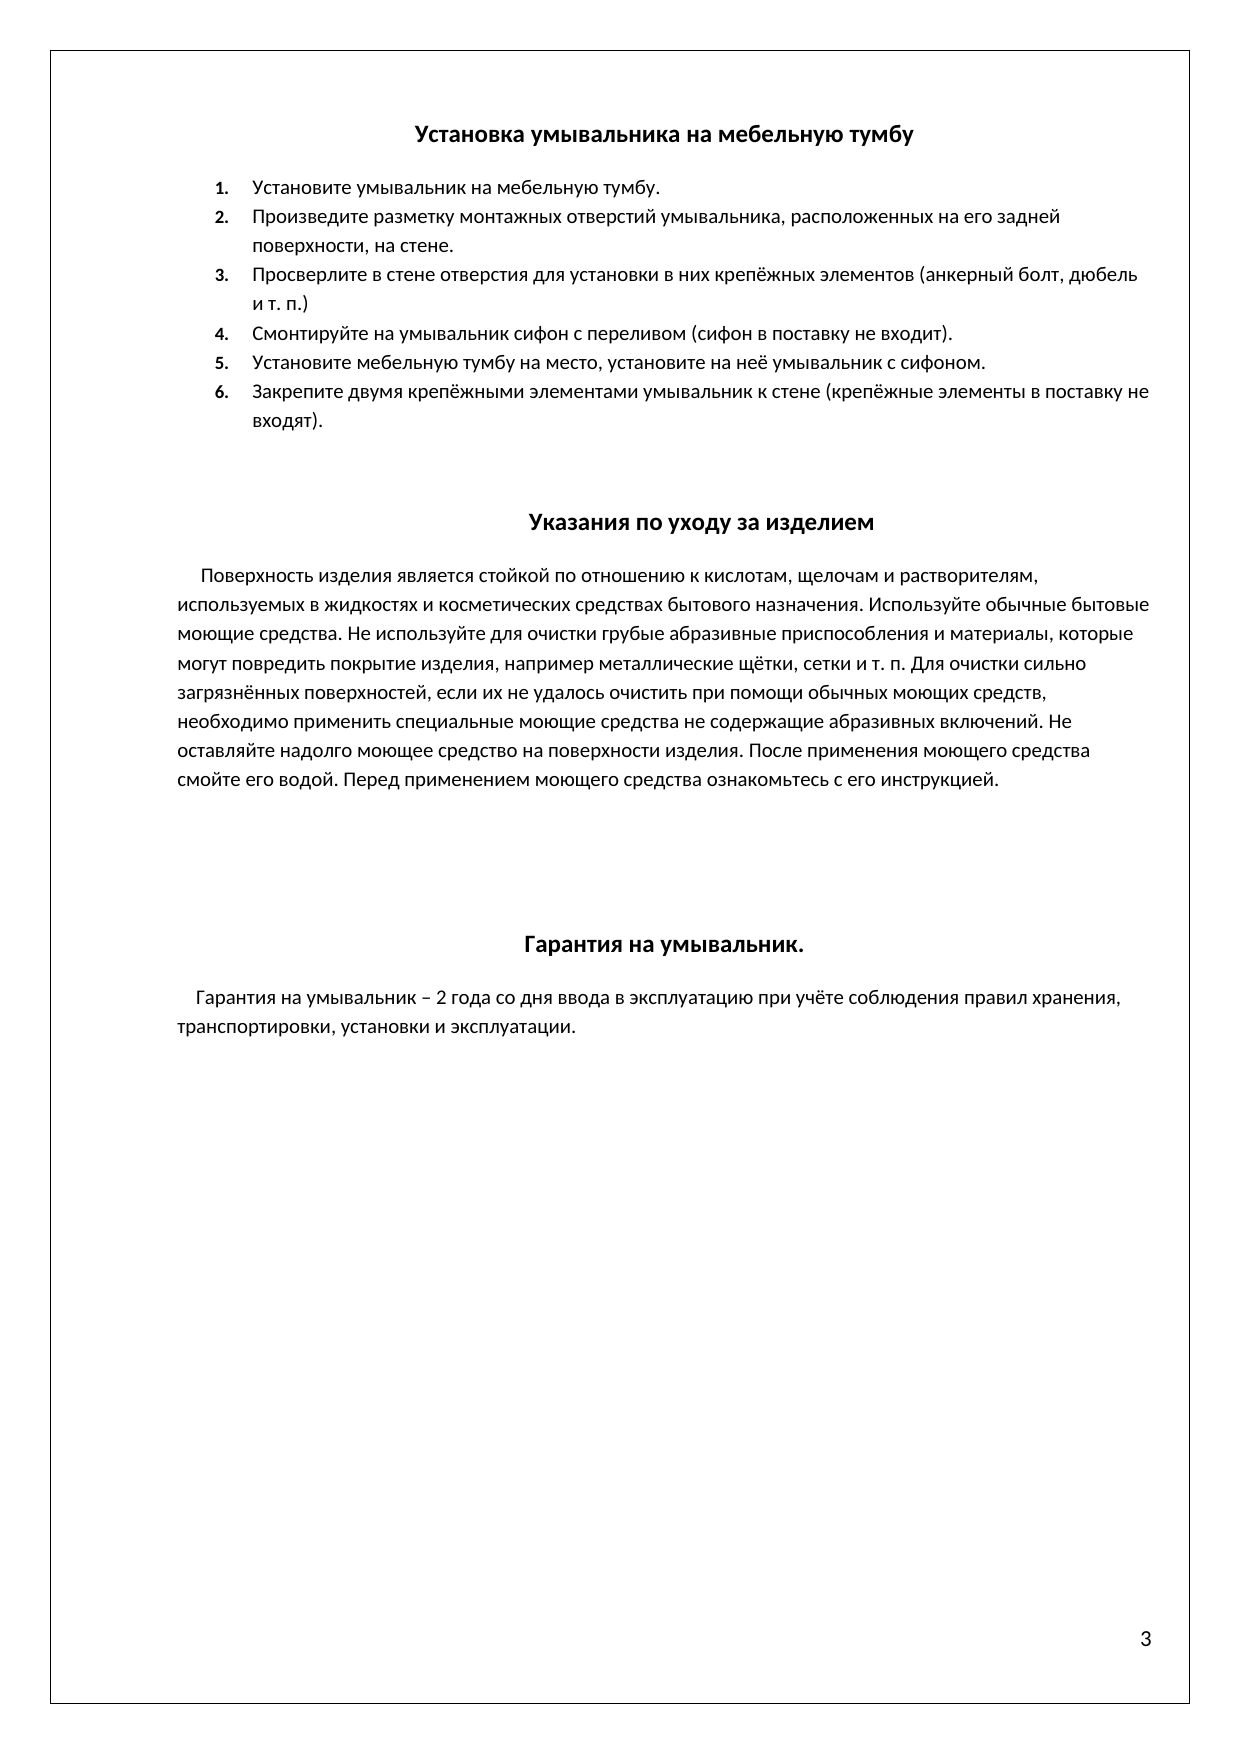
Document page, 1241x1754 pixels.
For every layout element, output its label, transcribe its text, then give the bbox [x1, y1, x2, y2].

text Гарантия на умывальник. [177, 928, 1152, 958]
list Установите мебельную тумбу на место, установите на неё умывальник с сифоном. [214, 349, 1152, 374]
list Закрепите двумя крепёжными элементами умывальник к стене (крепёжные элементы в поставку не входят). [214, 378, 1152, 433]
list Произведите разметку монтажных отверстий умывальника, расположенных на его задней поверхности, на стене. [214, 203, 1152, 258]
text Поверхность изделия является стойкой по отношению к кислотам, щелочам и растворителям, используемых в жидкостях и косметических средствах бытового назначения. Используйте обычные бытовые моющие средства. Не используйте для очистки грубые абразивные приспособления и материалы, которые могут повредить покрытие изделия, например металлические щётки, сетки и т. п. Для очистки сильно загрязнённых поверхностей, если их не удалось очистить при помощи обычных моющих средств, необходимо применить специальные моющие средства не содержащие абразивных включений. Не оставляйте надолго моющее средство на поверхности изделия. После применения моющего средства смойте его водой. Перед применением моющего средства ознакомьтесь с его инструкцией. [177, 562, 1152, 792]
list Установите умывальник на мебельную тумбу. [214, 174, 1152, 199]
list Указания по уходу за изделием [252, 506, 1152, 537]
text Установка умывальника на мебельную тумбу [177, 118, 1152, 148]
text Гарантия на умывальник – 2 года со дня ввода в эксплуатацию при учёте соблюдения правил хранения, транспортировки, установки и эксплуатации. [177, 984, 1152, 1038]
list Смонтируйте на умывальник сифон с переливом (сифон в поставку не входит). [214, 320, 1152, 345]
list Просверлите в стене отверстия для установки в них крепёжных элементов (анкерный болт, дюбель и т. п.) [214, 261, 1152, 316]
